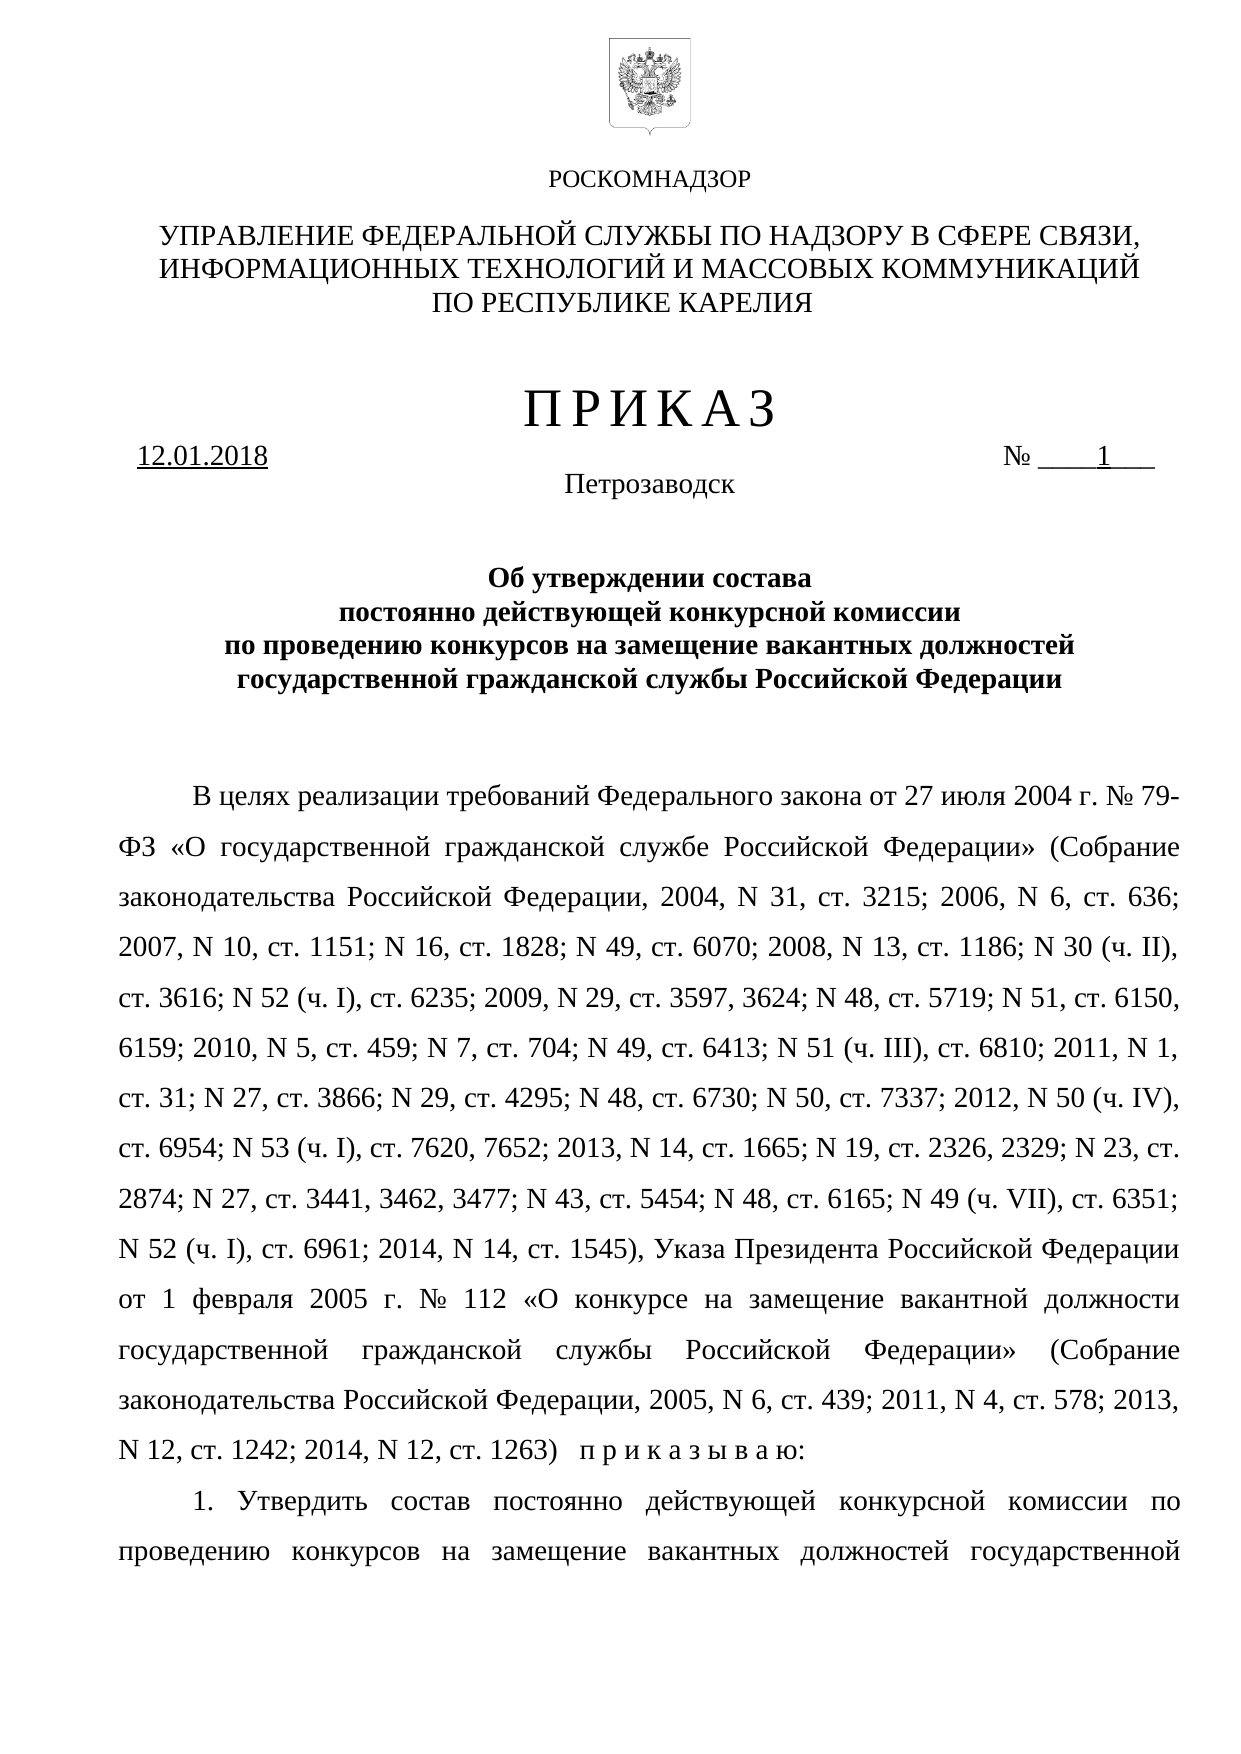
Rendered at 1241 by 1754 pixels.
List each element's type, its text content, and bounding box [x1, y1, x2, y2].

table_header Петрозаводск [469, 438, 831, 503]
subtitle ПРИКАЗ [118, 376, 1181, 438]
text В целях реализации требований Федерального закона от 27 июля 2004 г. № 79-ФЗ «О государственной гражданской службе Российской Федерации» (Собрание законодательства Российской Федерации, 2004, N 31, ст. 3215; 2006, N 6, ст. 636; 2007, N 10, ст. 1151; N 16, ст. 1828; N 49, ст. 6070; 2008, N 13, ст. 1186; N 30 (ч. II), ст. 3616; N 52 (ч. I), ст. 6235; 2009, N 29, ст. 3597, 3624; N 48, ст. 5719; N 51, ст. 6150, 6159; 2010, N 5, ст. 459; N 7, ст. 704; N 49, ст. 6413; N 51 (ч. III), ст. 6810; 2011, N 1, ст. 31; N 27, ст. 3866; N 29, ст. 4295; N 48, ст. 6730; N 50, ст. 7337; 2012, N 50 (ч. IV), ст. 6954; N 53 (ч. I), ст. 7620, 7652; 2013, N 14, ст. 1665; N 19, ст. 2326, 2329; N 23, ст. 2874; N 27, ст. 3441, 3462, 3477; N 43, ст. 5454; N 48, ст. 6165; N 49 (ч. VII), ст. 6351; N 52 (ч. I), ст. 6961; 2014, N 14, ст. 1545), Указа Президента Российской Федерации от 1 февраля 2005 г. № 112 «О конкурсе на замещение вакантной должности государственной гражданской службы Российской Федерации» (Собрание законодательства Российской Федерации, 2005, N 6, ст. 439; 2011, N 4, ст. 578; 2013, N 12, ст. 1242; 2014, N 12, ст. 1263) п р и к а з ы в а ю: [118, 778, 1181, 1466]
text постоянно действующей конкурсной комиссии [118, 594, 1181, 627]
text по проведению конкурсов на замещение вакантных должностей государственной гражданской службы Российской Федерации [118, 627, 1181, 694]
subtitle РОСКОМНАДЗОР [118, 164, 1181, 193]
table_header 12.01.2018 [118, 438, 468, 503]
text Об утверждении состава [118, 560, 1181, 594]
subtitle УПРАВЛЕНИЕ ФЕДЕРАЛЬНОЙ СЛУЖБЫ ПО НАДЗОРУ В СФЕРЕ СВЯЗИ, ИНФОРМАЦИОННЫХ ТЕХНОЛОГИЙ И МАССОВЫХ КОММУНИКАЦИЙ [118, 218, 1181, 285]
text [118, 1483, 1181, 1567]
text ПО РЕСПУБЛИКЕ КАРЕЛИЯ [118, 285, 1181, 318]
picture [608, 37, 691, 136]
table_header № ____1___ [831, 438, 1181, 503]
